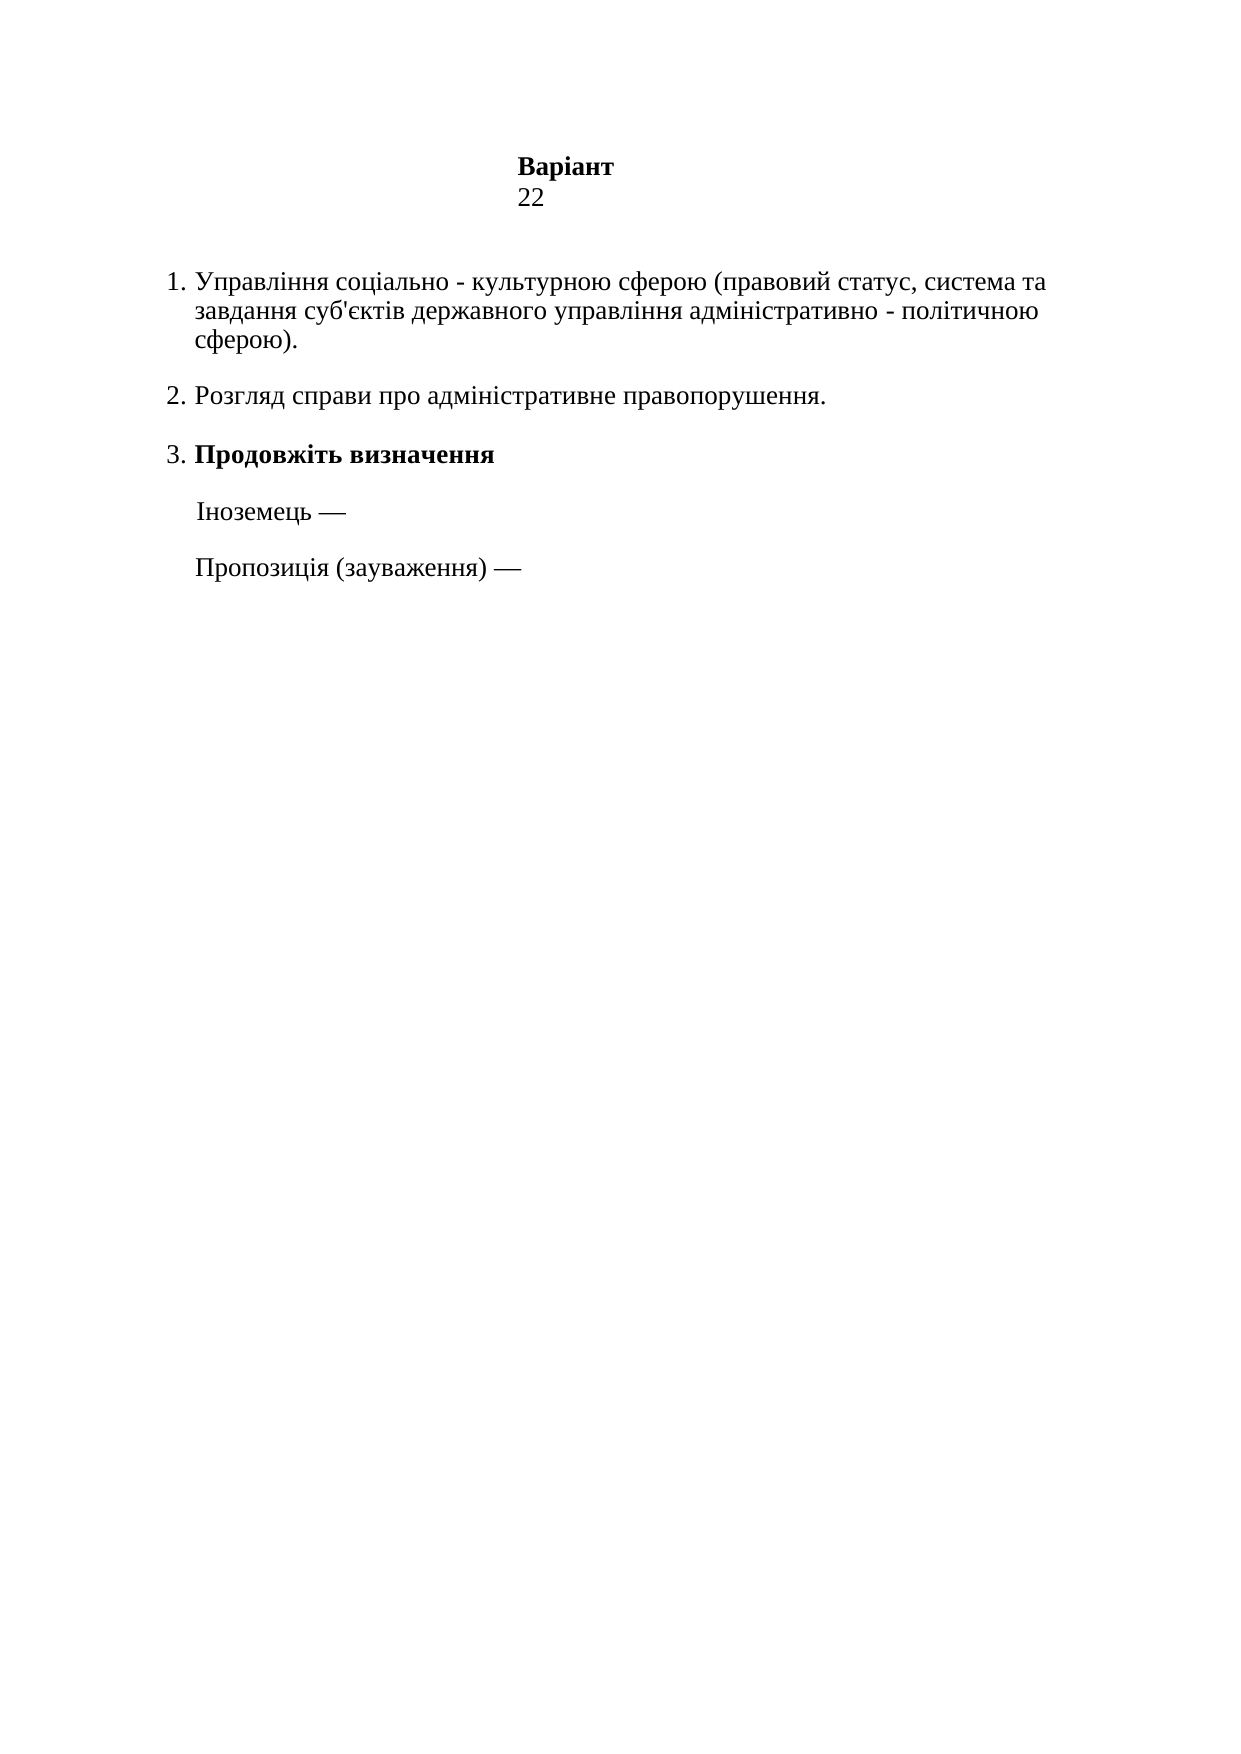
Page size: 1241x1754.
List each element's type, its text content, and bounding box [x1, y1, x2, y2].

text Пропозиція (зауваження) — [195, 532, 1111, 588]
list Розгляд справи про адміністративне правопорушення. [166, 379, 1111, 410]
list Продовжіть визначення [166, 418, 1111, 475]
text Варіант 22 [517, 150, 643, 212]
list Управління соціально - культурною сферою (правовий статус, система та завдання суб'єктів державного управління адміністративно - політичною сферою). [166, 267, 1111, 354]
text Іноземець — [196, 475, 1111, 531]
